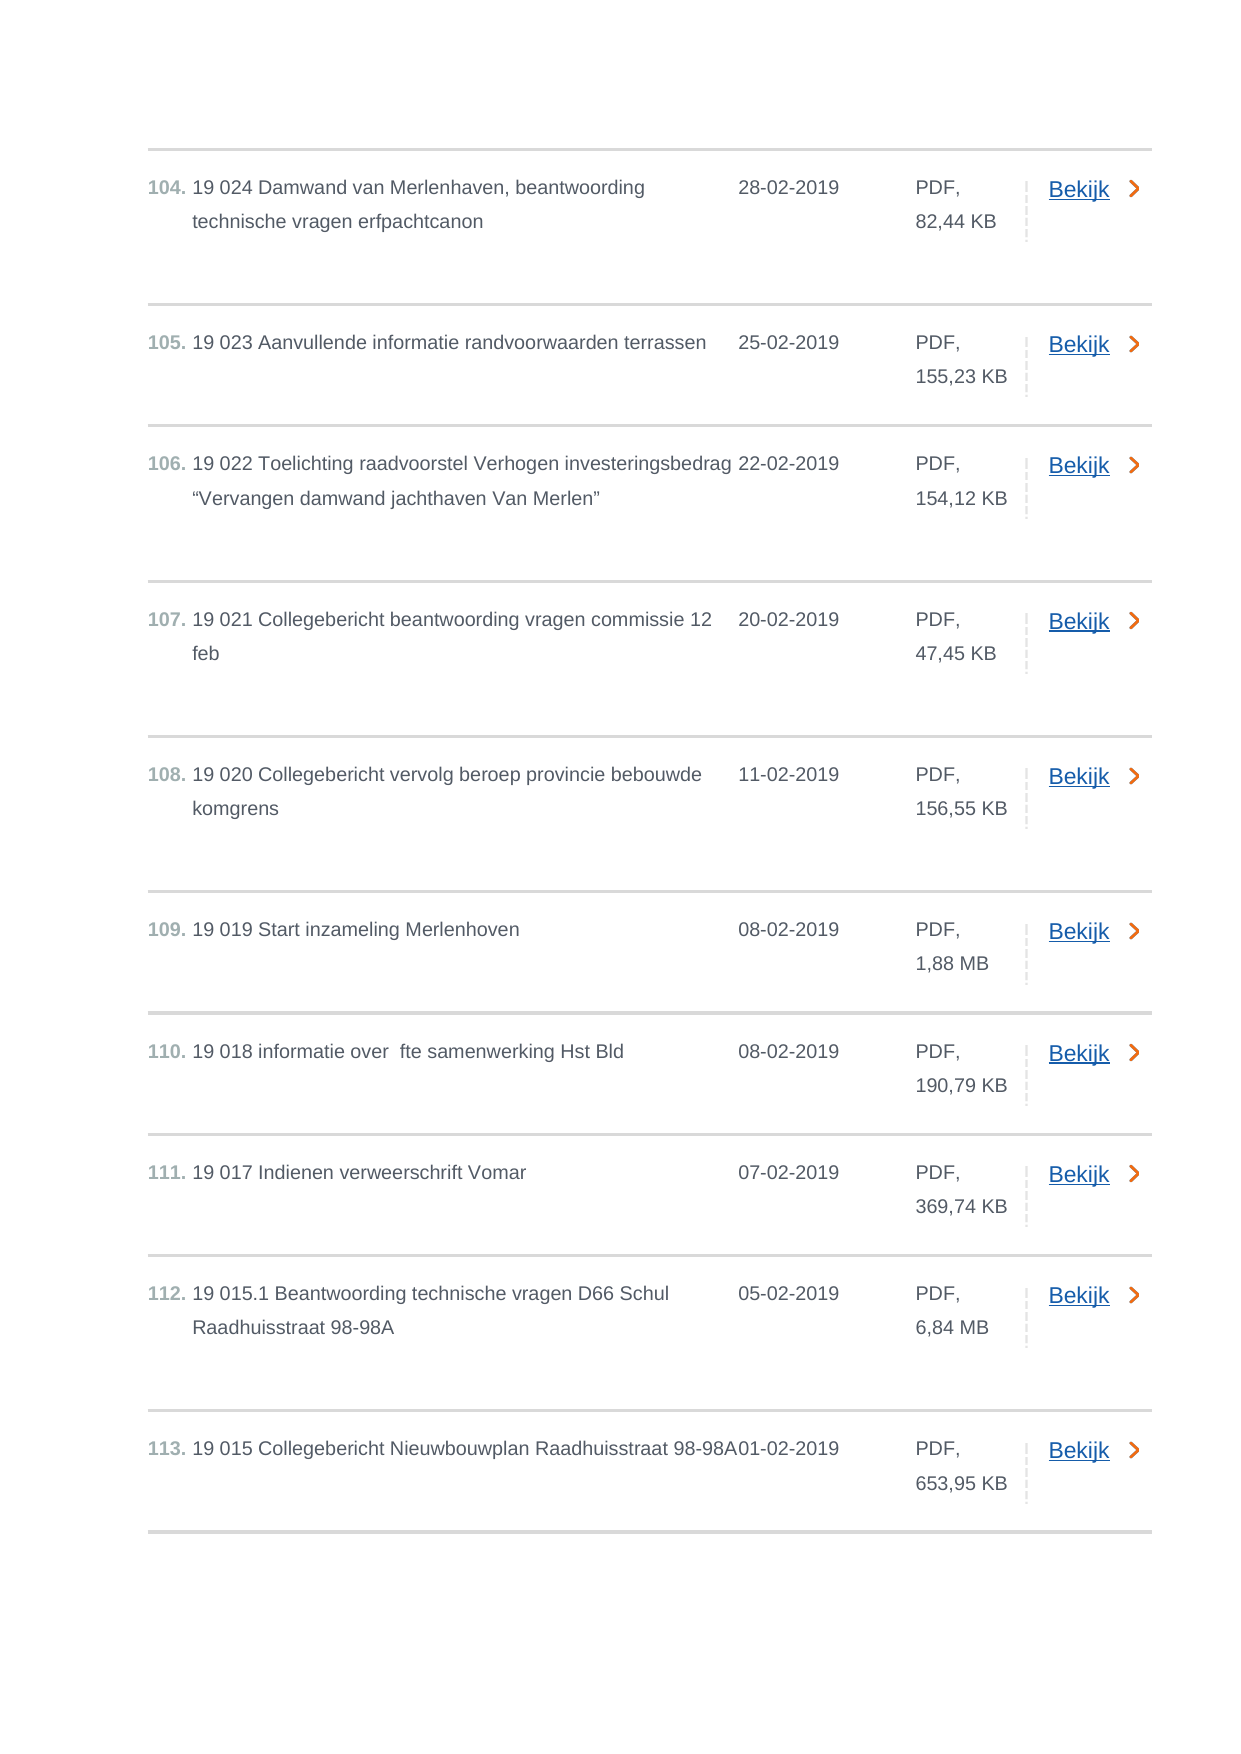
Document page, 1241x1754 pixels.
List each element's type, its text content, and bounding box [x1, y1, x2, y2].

table_cell 19 015 Collegebericht Nieuwbouwplan Raadhuisstraat 98-98A [192, 1412, 738, 1530]
table_cell 01-02-2019 [738, 1412, 915, 1530]
table_cell 111. [148, 1136, 192, 1254]
table_cell PDF, 82,44 KB [915, 151, 1048, 303]
table_cell 19 021 Collegebericht beantwoording vragen commissie 12 feb [192, 583, 738, 735]
table_cell [1048, 893, 1152, 1011]
table_cell PDF, 155,23 KB [915, 306, 1048, 424]
table_cell [1048, 738, 1152, 890]
table_cell 20-02-2019 [738, 583, 915, 735]
table_cell PDF, 653,95 KB [915, 1412, 1048, 1530]
table_cell PDF, 47,45 KB [915, 583, 1048, 735]
table_cell 08-02-2019 [738, 893, 915, 1011]
table_cell PDF, 1,88 MB [915, 893, 1048, 1011]
table_cell 19 015.1 Beantwoording technische vragen D66 Schul Raadhuisstraat 98-98A [192, 1257, 738, 1409]
table_cell [1048, 151, 1152, 303]
table_cell 113. [148, 1412, 192, 1530]
table_cell [1048, 1257, 1152, 1409]
table_cell [1048, 427, 1152, 579]
table_cell [1048, 1412, 1152, 1530]
table_cell 19 022 Toelichting raadvoorstel Verhogen investeringsbedrag “Vervangen damwand jachthaven Van Merlen” [192, 427, 738, 579]
table_cell 19 017 Indienen verweerschrift Vomar [192, 1136, 738, 1254]
table_cell 22-02-2019 [738, 427, 915, 579]
table_cell 106. [148, 427, 192, 579]
table_cell 105. [148, 306, 192, 424]
table_cell 112. [148, 1257, 192, 1409]
table_cell [1048, 1136, 1152, 1254]
table_cell PDF, 156,55 KB [915, 738, 1048, 890]
table_cell PDF, 190,79 KB [915, 1015, 1048, 1133]
table_cell 25-02-2019 [738, 306, 915, 424]
table_cell 19 019 Start inzameling Merlenhoven [192, 893, 738, 1011]
table_cell [1048, 583, 1152, 735]
table_cell 07-02-2019 [738, 1136, 915, 1254]
table_cell 19 018 informatie over fte samenwerking Hst Bld [192, 1015, 738, 1133]
table_cell 19 023 Aanvullende informatie randvoorwaarden terrassen [192, 306, 738, 424]
table_cell PDF, 154,12 KB [915, 427, 1048, 579]
table_cell 11-02-2019 [738, 738, 915, 890]
table_cell PDF, 6,84 MB [915, 1257, 1048, 1409]
table_cell 19 024 Damwand van Merlenhaven, beantwoording technische vragen erfpachtcanon [192, 151, 738, 303]
table_cell 108. [148, 738, 192, 890]
table_cell [1048, 306, 1152, 424]
table_cell 28-02-2019 [738, 151, 915, 303]
table_cell 109. [148, 893, 192, 1011]
table_cell 110. [148, 1015, 192, 1133]
table_cell 19 020 Collegebericht vervolg beroep provincie bebouwde komgrens [192, 738, 738, 890]
table_cell 104. [148, 151, 192, 303]
table_cell 08-02-2019 [738, 1015, 915, 1133]
table_cell [1048, 1015, 1152, 1133]
table_cell PDF, 369,74 KB [915, 1136, 1048, 1254]
table_cell 05-02-2019 [738, 1257, 915, 1409]
table_cell 107. [148, 583, 192, 735]
